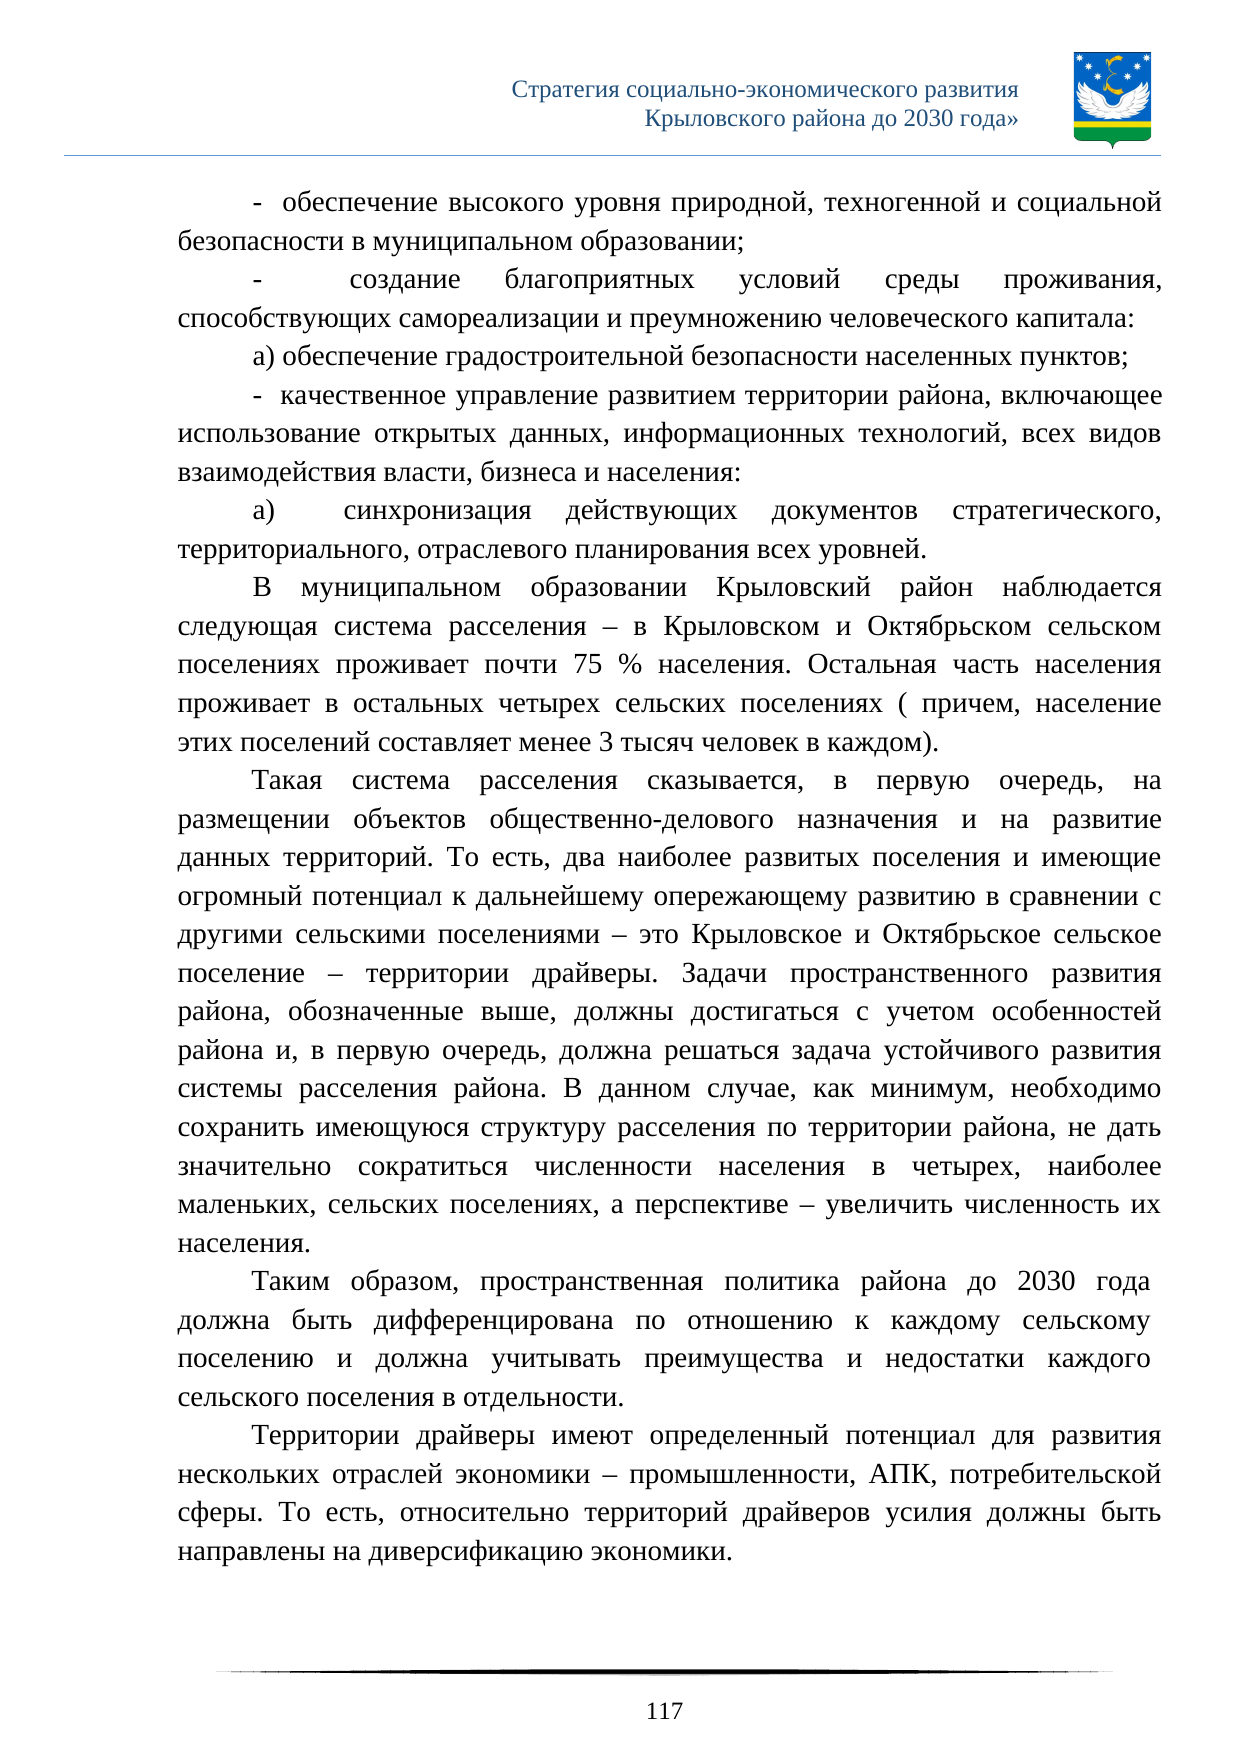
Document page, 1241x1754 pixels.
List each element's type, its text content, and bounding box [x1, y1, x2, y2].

text Таким образом, пространственная политика района до 2030 года должна быть дифференцирована по отношению к каждому сельскому поселению и должна учитывать преимущества и недостатки каждого сельского поселения в отдельности. [177, 1263, 1152, 1412]
text - обеспечение высокого уровня природной, техногенной и социальной безопасности в муниципальном образовании; [177, 184, 1162, 256]
text а) синхронизация действующих документов стратегического, территориального, отраслевого планирования всех уровней. [177, 492, 1162, 564]
text В муниципальном образовании Крыловский район наблюдается следующая система расселения – в Крыловском и Октябрьском сельском поселениях проживает почти 75 % населения. Остальная часть населения проживает в остальных четырех сельских поселениях ( причем, население этих поселений составляет менее 3 тысяч человек в каждом). [177, 569, 1162, 757]
text - создание благоприятных условий среды проживания, способствующих самореализации и преумножению человеческого капитала: [177, 261, 1162, 333]
picture [215, 1668, 1113, 1676]
text Такая система расселения сказывается, в первую очередь, на размещении объектов общественно-делового назначения и на развитие данных территорий. То есть, два наиболее развитых поселения и имеющие огромный потенциал к дальнейшему опережающему развитию в сравнении с другими сельскими поселениями – это Крыловское и Октябрьское сельское поселение – территории драйверы. Задачи пространственного развития района, обозначенные выше, должны достигаться с учетом особенностей района и, в первую очередь, должна решаться задача устойчивого развития системы расселения района. В данном случае, как минимум, необходимо сохранить имеющуюся структуру расселения по территории района, не дать значительно сократиться численности населения в четырех, наиболее маленьких, сельских поселениях, а перспективе – увеличить численность их населения. [177, 762, 1162, 1258]
text - качественное управление развитием территории района, включающее использование открытых данных, информационных технологий, всех видов взаимодействия власти, бизнеса и населения: [177, 377, 1162, 487]
text Территории драйверы имеют определенный потенциал для развития нескольких отраслей экономики – промышленности, АПК, потребительской сферы. То есть, относительно территорий драйверов усилия должны быть направлены на диверсификацию экономики. [177, 1417, 1162, 1567]
picture [1073, 52, 1152, 149]
text а) обеспечение градостроительной безопасности населенных пунктов; [177, 338, 1162, 372]
